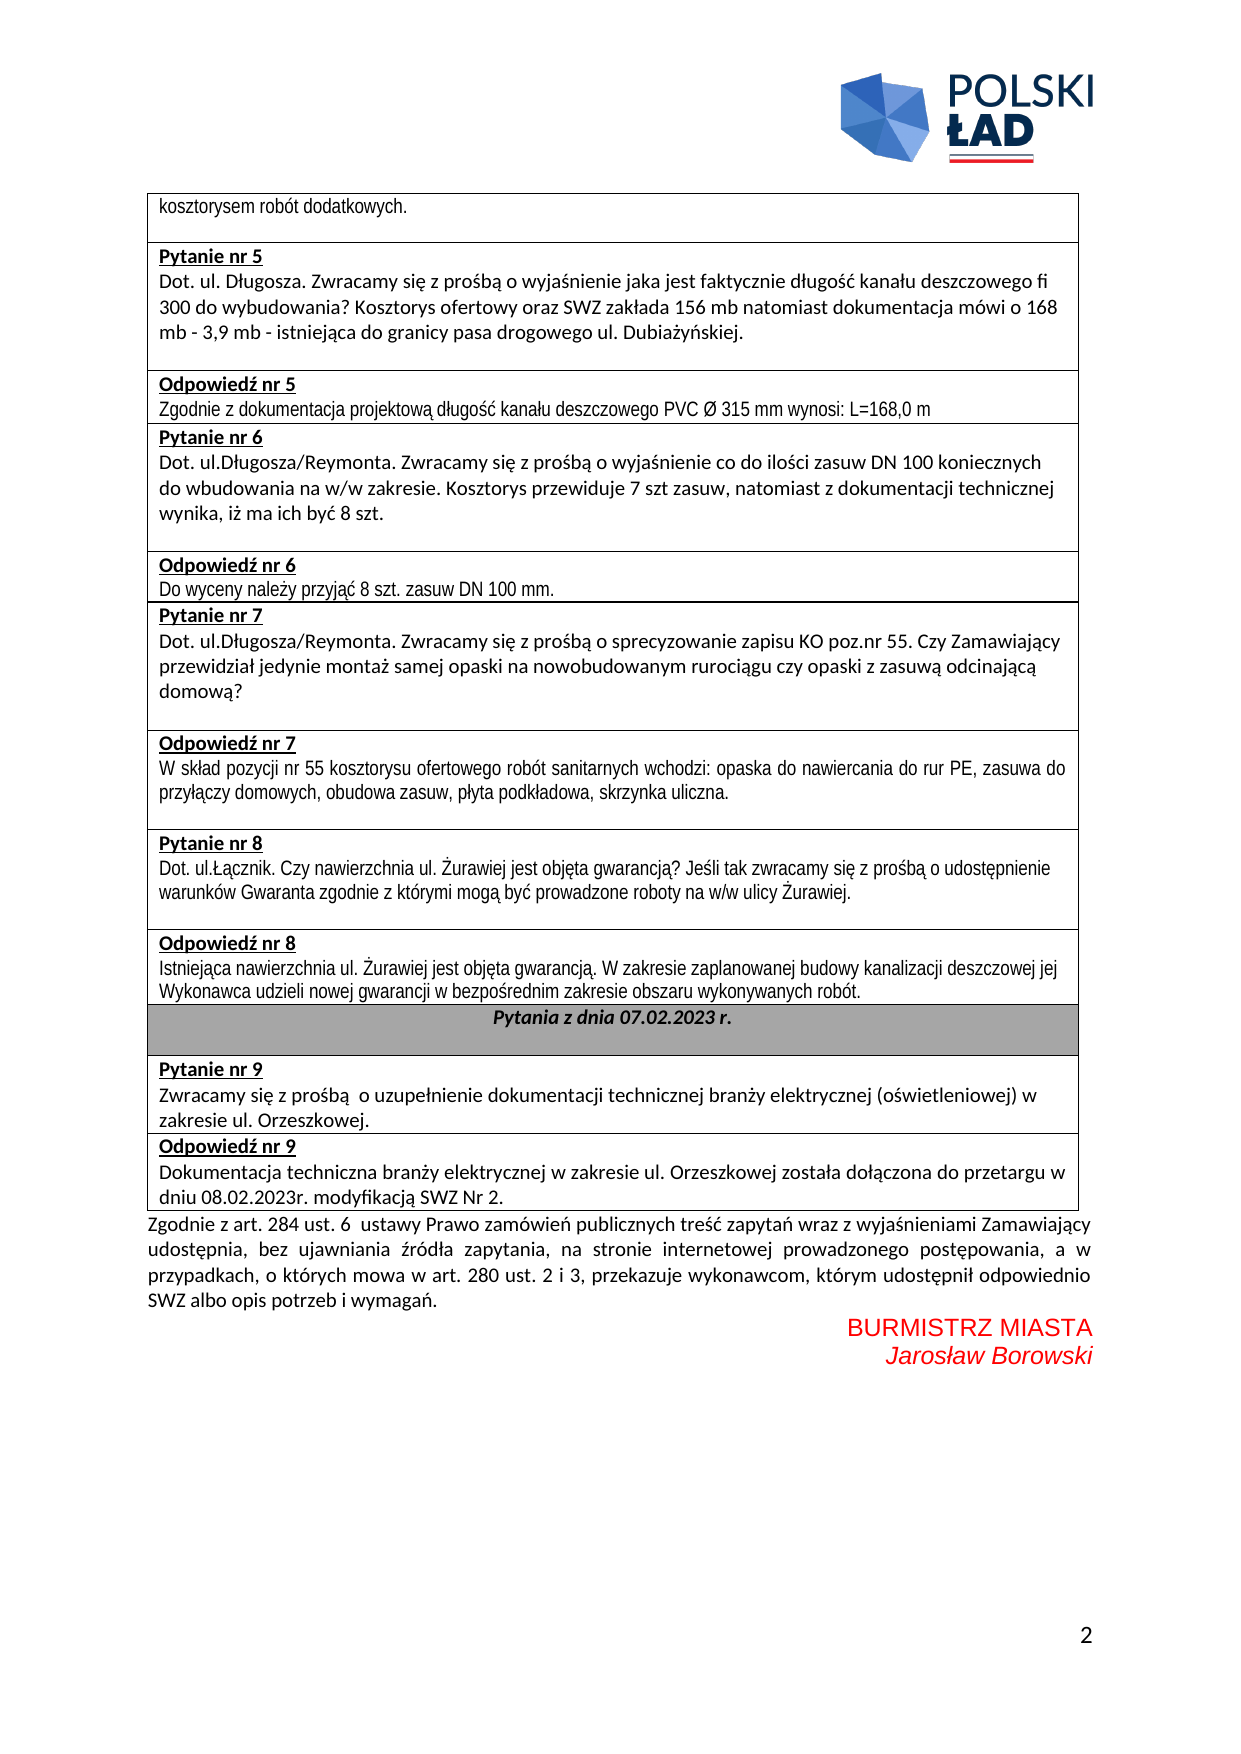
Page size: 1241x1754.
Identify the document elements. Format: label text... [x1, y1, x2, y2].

table_cell Pytanie nr 6 Dot. ul.Długosza/Reymonta. Zwracamy się z prośbą o wyjaśnienie co do ilości zasuw DN 100 koniecznych do wbudowania na w/w zakresie. Kosztorys przewiduje 7 szt zasuw, natomiast z dokumentacji technicznej wynika, iż ma ich być 8 szt. [148, 424, 1078, 551]
table_cell Odpowiedź nr 6 Do wyceny należy przyjąć 8 szt. zasuw DN 100 mm. [148, 552, 1078, 601]
table_cell Pytanie nr 8 Dot. ul.Łącznik. Czy nawierzchnia ul. Żurawiej jest objęta gwarancją? Jeśli tak zwracamy się z prośbą o udostępnienie warunków Gwaranta zgodnie z którymi mogą być prowadzone roboty na w/w ulicy Żurawiej. [148, 830, 1078, 929]
picture [840, 73, 1093, 163]
table_cell Odpowiedź nr 8 Istniejąca nawierzchnia ul. Żurawiej jest objęta gwarancją. W zakresie zaplanowanej budowy kanalizacji deszczowej jej Wykonawca udzieli nowej gwarancji w bezpośrednim zakresie obszaru wykonywanych robót. [148, 930, 1078, 1003]
table_cell Pytanie nr 9 Zwracamy się z prośbą o uzupełnienie dokumentacji technicznej branży elektrycznej (oświetleniowej) w zakresie ul. Orzeszkowej. [148, 1056, 1078, 1133]
text Jarosław Borowski [783, 1341, 1093, 1370]
table_cell Pytanie nr 5 Dot. ul. Długosza. Zwracamy się z prośbą o wyjaśnienie jaka jest faktycznie długość kanału deszczowego fi 300 do wybudowania? Kosztorys ofertowy oraz SWZ zakłada 156 mb natomiast dokumentacja mówi o 168 mb - 3,9 mb - istniejąca do granicy pasa drogowego ul. Dubiażyńskiej. [148, 243, 1078, 370]
table_cell Pytania z dnia 07.02.2023 r. [148, 1005, 1078, 1055]
text Zgodnie z art. 284 ust. 6 ustawy Prawo zamówień publicznych treść zapytań wraz z wyjaśnieniami Zamawiający udostępnia, bez ujawniania źródła zapytania, na stronie internetowej prowadzonego postępowania, a w przypadkach, o których mowa w art. 280 ust. 2 i 3, przekazuje wykonawcom, którym udostępnił odpowiednio SWZ albo opis potrzeb i wymagań. [148, 1211, 1093, 1313]
table_cell Odpowiedź nr 5 Zgodnie z dokumentacja projektową długość kanału deszczowego PVC Ø 315 mm wynosi: L=168,0 m [148, 371, 1078, 423]
text BURMISTRZ MIASTA [148, 1313, 1093, 1341]
table_cell Odpowiedź nr 7 W skład pozycji nr 55 kosztorysu ofertowego robót sanitarnych wchodzi: opaska do nawiercania do rur PE, zasuwa do przyłączy domowych, obudowa zasuw, płyta podkładowa, skrzynka uliczna. [148, 731, 1078, 829]
table_cell Odpowiedź nr 9 Dokumentacja techniczna branży elektrycznej w zakresie ul. Orzeszkowej została dołączona do przetargu w dniu 08.02.2023r. modyfikacją SWZ Nr 2. [148, 1134, 1078, 1210]
table_cell Pytanie nr 7 Dot. ul.Długosza/Reymonta. Zwracamy się z prośbą o sprecyzowanie zapisu KO poz.nr 55. Czy Zamawiający przewidział jedynie montaż samej opaski na nowobudowanym rurociągu czy opaski z zasuwą odcinającą domową? [148, 603, 1078, 729]
